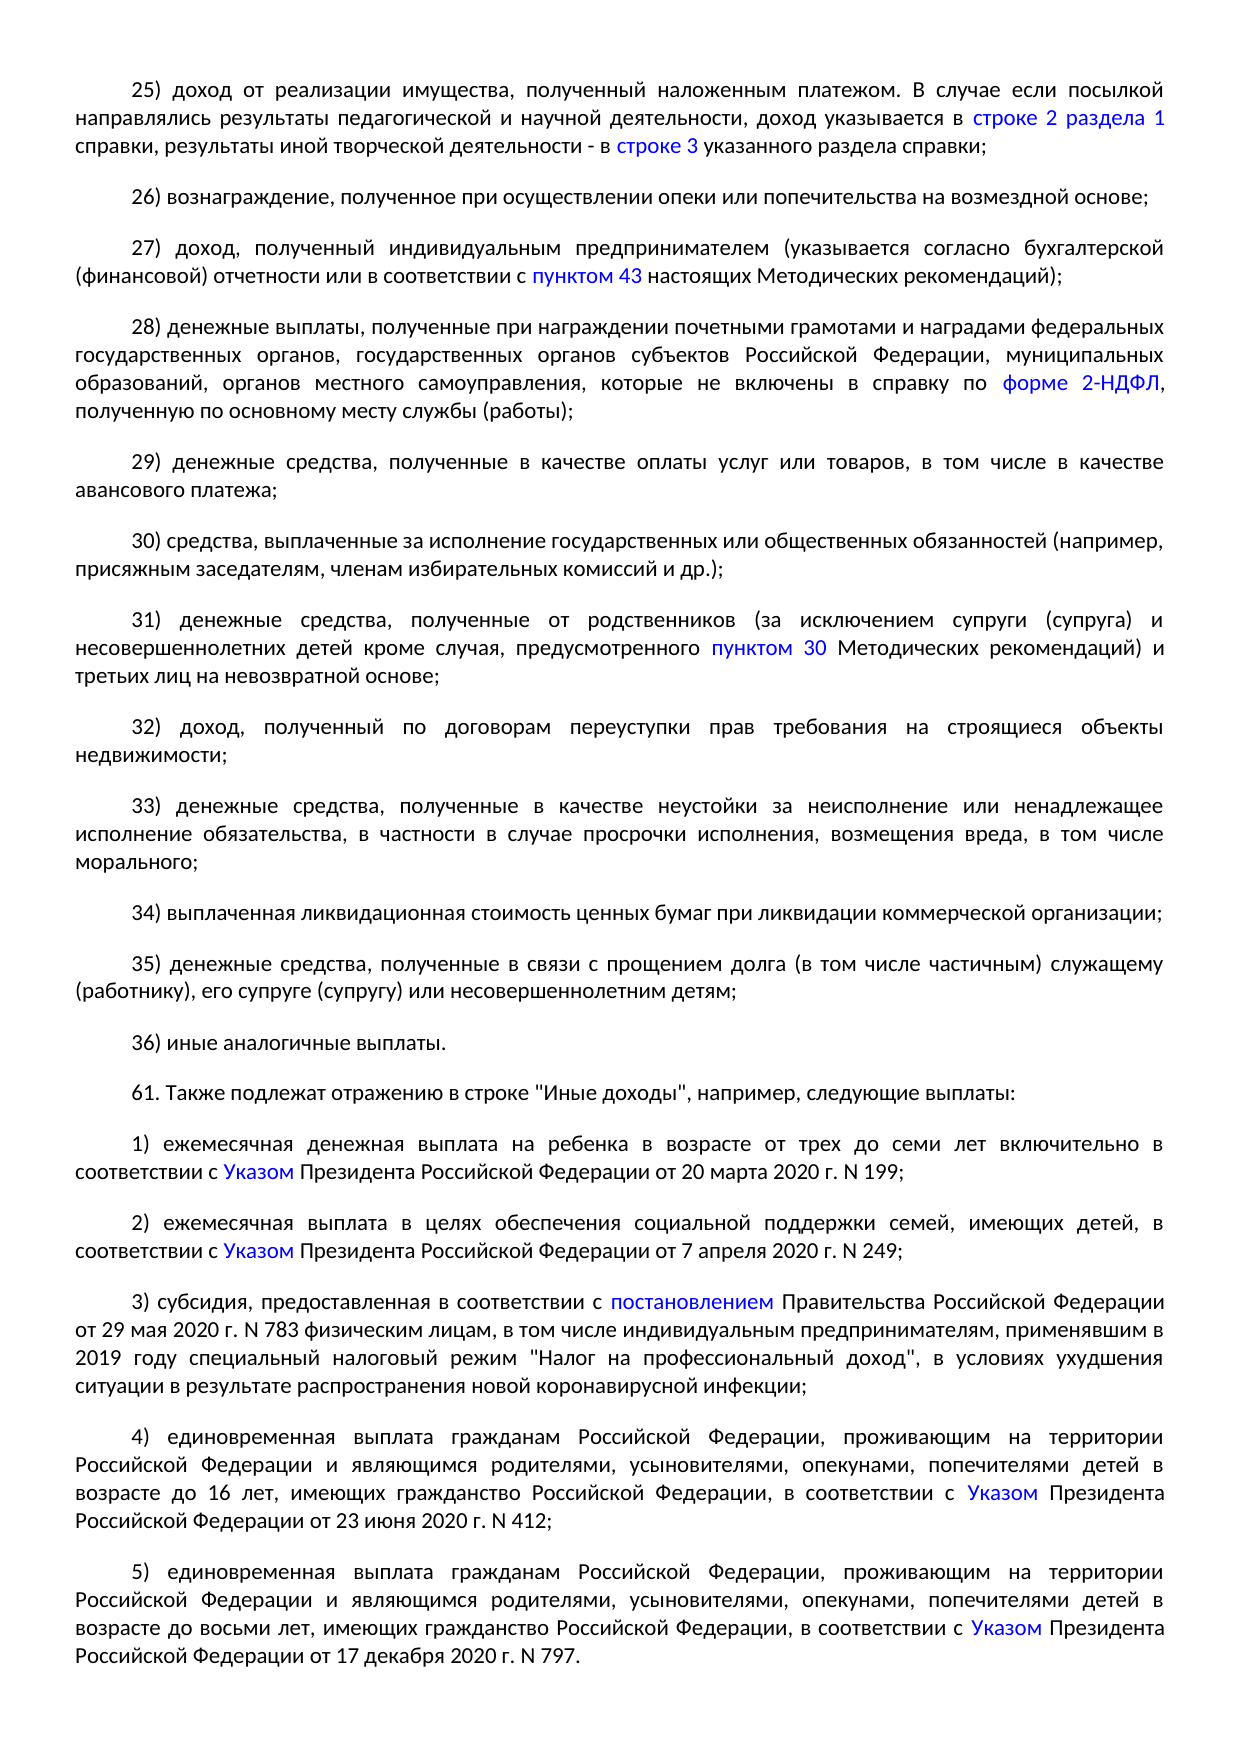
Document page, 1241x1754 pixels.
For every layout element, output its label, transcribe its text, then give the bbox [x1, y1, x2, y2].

text 33) денежные средства, полученные в качестве неустойки за неисполнение или ненадлежащее исполнение обязательства, в частности в случае просрочки исполнения, возмещения вреда, в том числе морального; [75, 791, 1165, 875]
text 4) единовременная выплата гражданам Российской Федерации, проживающим на территории Российской Федерации и являющимся родителями, усыновителями, опекунами, попечителями детей в возрасте до 16 лет, имеющих гражданство Российской Федерации, в соответствии с Указом Президента Российской Федерации от 23 июня 2020 г. N 412; [75, 1422, 1165, 1534]
text 2) ежемесячная выплата в целях обеспечения социальной поддержки семей, имеющих детей, в соответствии с Указом Президента Российской Федерации от 7 апреля 2020 г. N 249; [75, 1208, 1165, 1264]
text 1) ежемесячная денежная выплата на ребенка в возрасте от трех до семи лет включительно в соответствии с Указом Президента Российской Федерации от 20 марта 2020 г. N 199; [75, 1129, 1165, 1186]
text 27) доход, полученный индивидуальным предпринимателем (указывается согласно бухгалтерской (финансовой) отчетности или в соответствии с пунктом 43 настоящих Методических рекомендаций); [75, 233, 1165, 289]
text 34) выплаченная ликвидационная стоимость ценных бумаг при ликвидации коммерческой организации; [75, 898, 1165, 926]
text 26) вознаграждение, полученное при осуществлении опеки или попечительства на возмездной основе; [75, 182, 1165, 210]
text 30) средства, выплаченные за исполнение государственных или общественных обязанностей (например, присяжным заседателям, членам избирательных комиссий и др.); [75, 526, 1165, 582]
text 5) единовременная выплата гражданам Российской Федерации, проживающим на территории Российской Федерации и являющимся родителями, усыновителями, опекунами, попечителями детей в возрасте до восьми лет, имеющих гражданство Российской Федерации, в соответствии с Указом Президента Российской Федерации от 17 декабря 2020 г. N 797. [75, 1557, 1165, 1669]
text 61. Также подлежат отражению в строке "Иные доходы", например, следующие выплаты: [75, 1078, 1165, 1107]
text 3) субсидия, предоставленная в соответствии с постановлением Правительства Российской Федерации от 29 мая 2020 г. N 783 физическим лицам, в том числе индивидуальным предпринимателям, применявшим в 2019 году специальный налоговый режим "Налог на профессиональный доход", в условиях ухудшения ситуации в результате распространения новой коронавирусной инфекции; [75, 1287, 1165, 1399]
text 36) иные аналогичные выплаты. [75, 1028, 1165, 1056]
text 31) денежные средства, полученные от родственников (за исключением супруги (супруга) и несовершеннолетних детей кроме случая, предусмотренного пунктом 30 Методических рекомендаций) и третьих лиц на невозвратной основе; [75, 605, 1165, 689]
text 35) денежные средства, полученные в связи с прощением долга (в том числе частичным) служащему (работнику), его супруге (супругу) или несовершеннолетним детям; [75, 949, 1165, 1005]
text 28) денежные выплаты, полученные при награждении почетными грамотами и наградами федеральных государственных органов, государственных органов субъектов Российской Федерации, муниципальных образований, органов местного самоуправления, которые не включены в справку по форме 2-НДФЛ, полученную по основному месту службы (работы); [75, 312, 1165, 424]
text 32) доход, полученный по договорам переуступки прав требования на строящиеся объекты недвижимости; [75, 712, 1165, 768]
text 29) денежные средства, полученные в качестве оплаты услуг или товаров, в том числе в качестве авансового платежа; [75, 447, 1165, 503]
text 25) доход от реализации имущества, полученный наложенным платежом. В случае если посылкой направлялись результаты педагогической и научной деятельности, доход указывается в строке 2 раздела 1 справки, результаты иной творческой деятельности - в строке 3 указанного раздела справки; [75, 75, 1165, 159]
